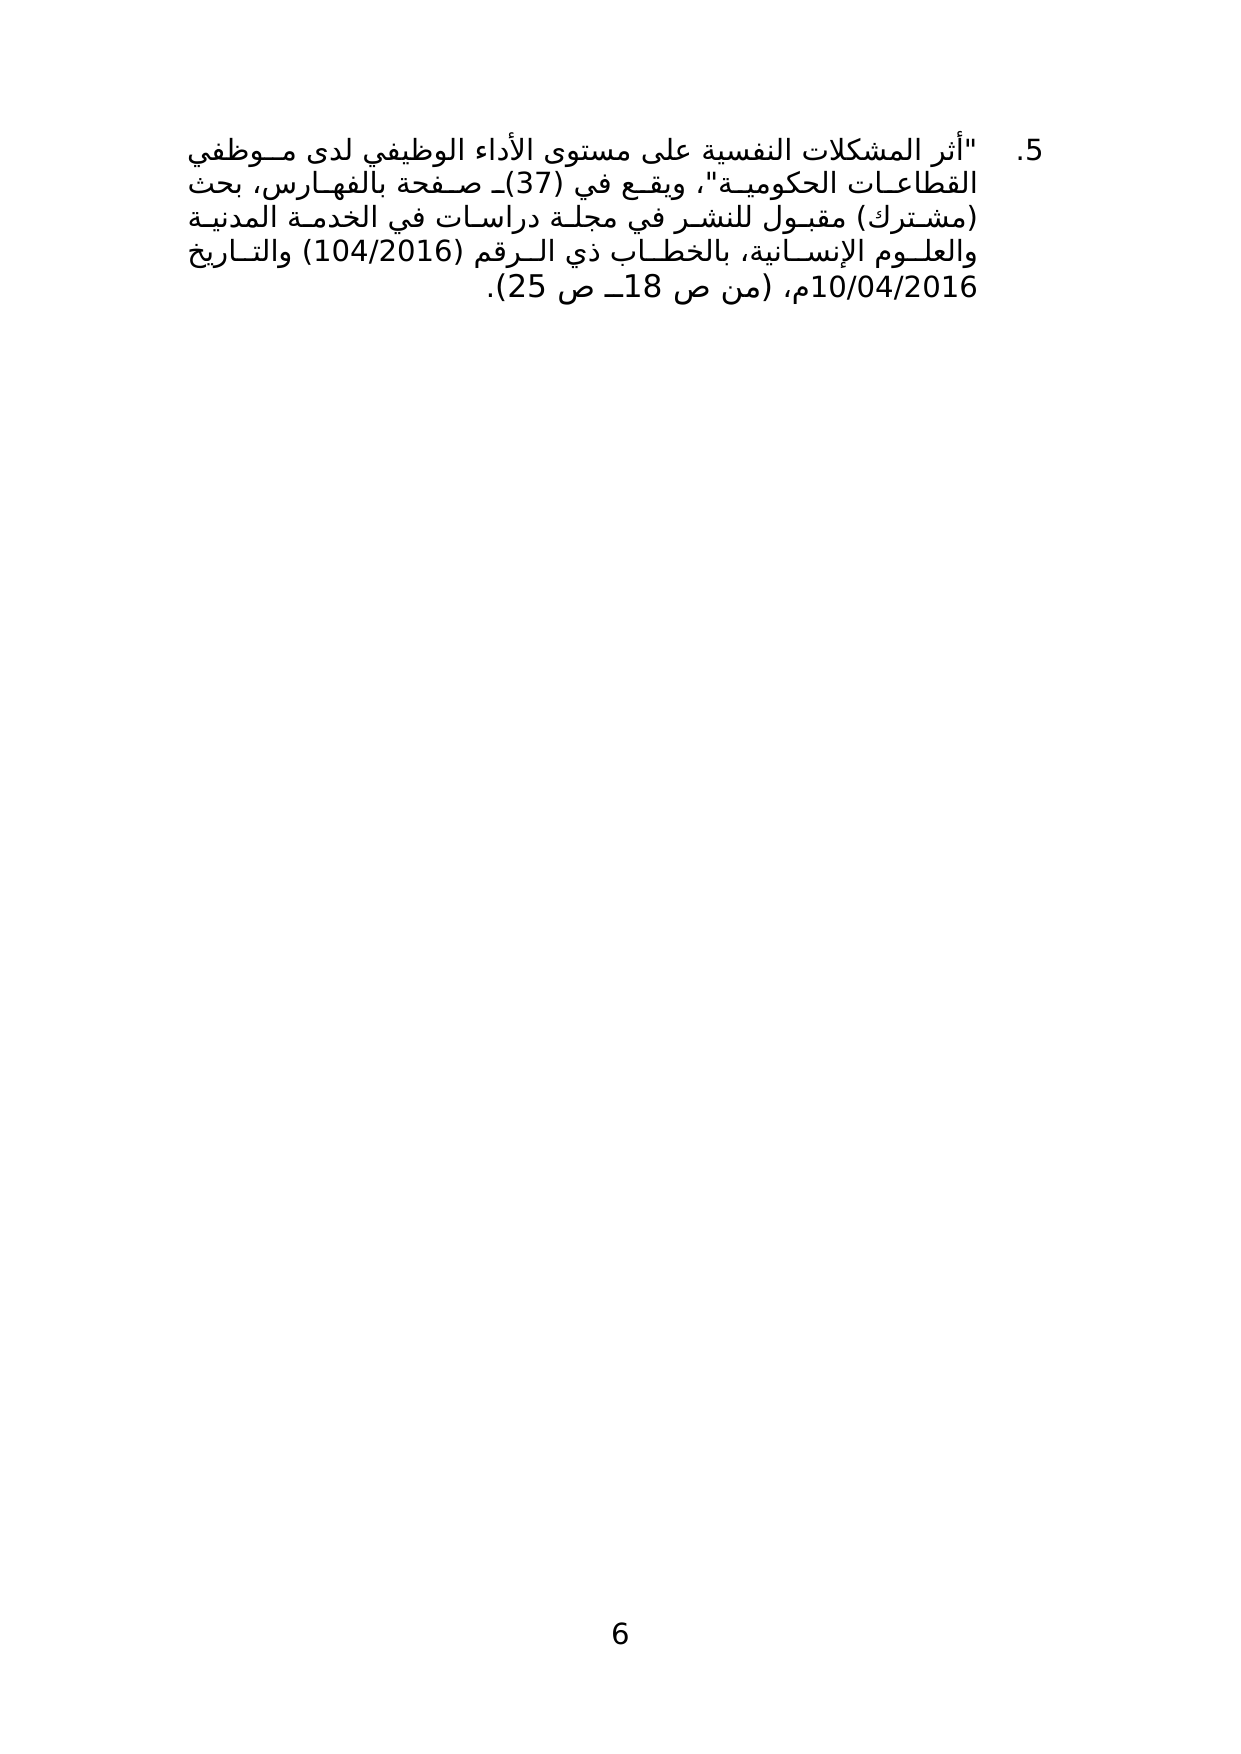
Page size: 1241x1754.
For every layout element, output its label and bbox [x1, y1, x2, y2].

list [187, 133, 1016, 305]
